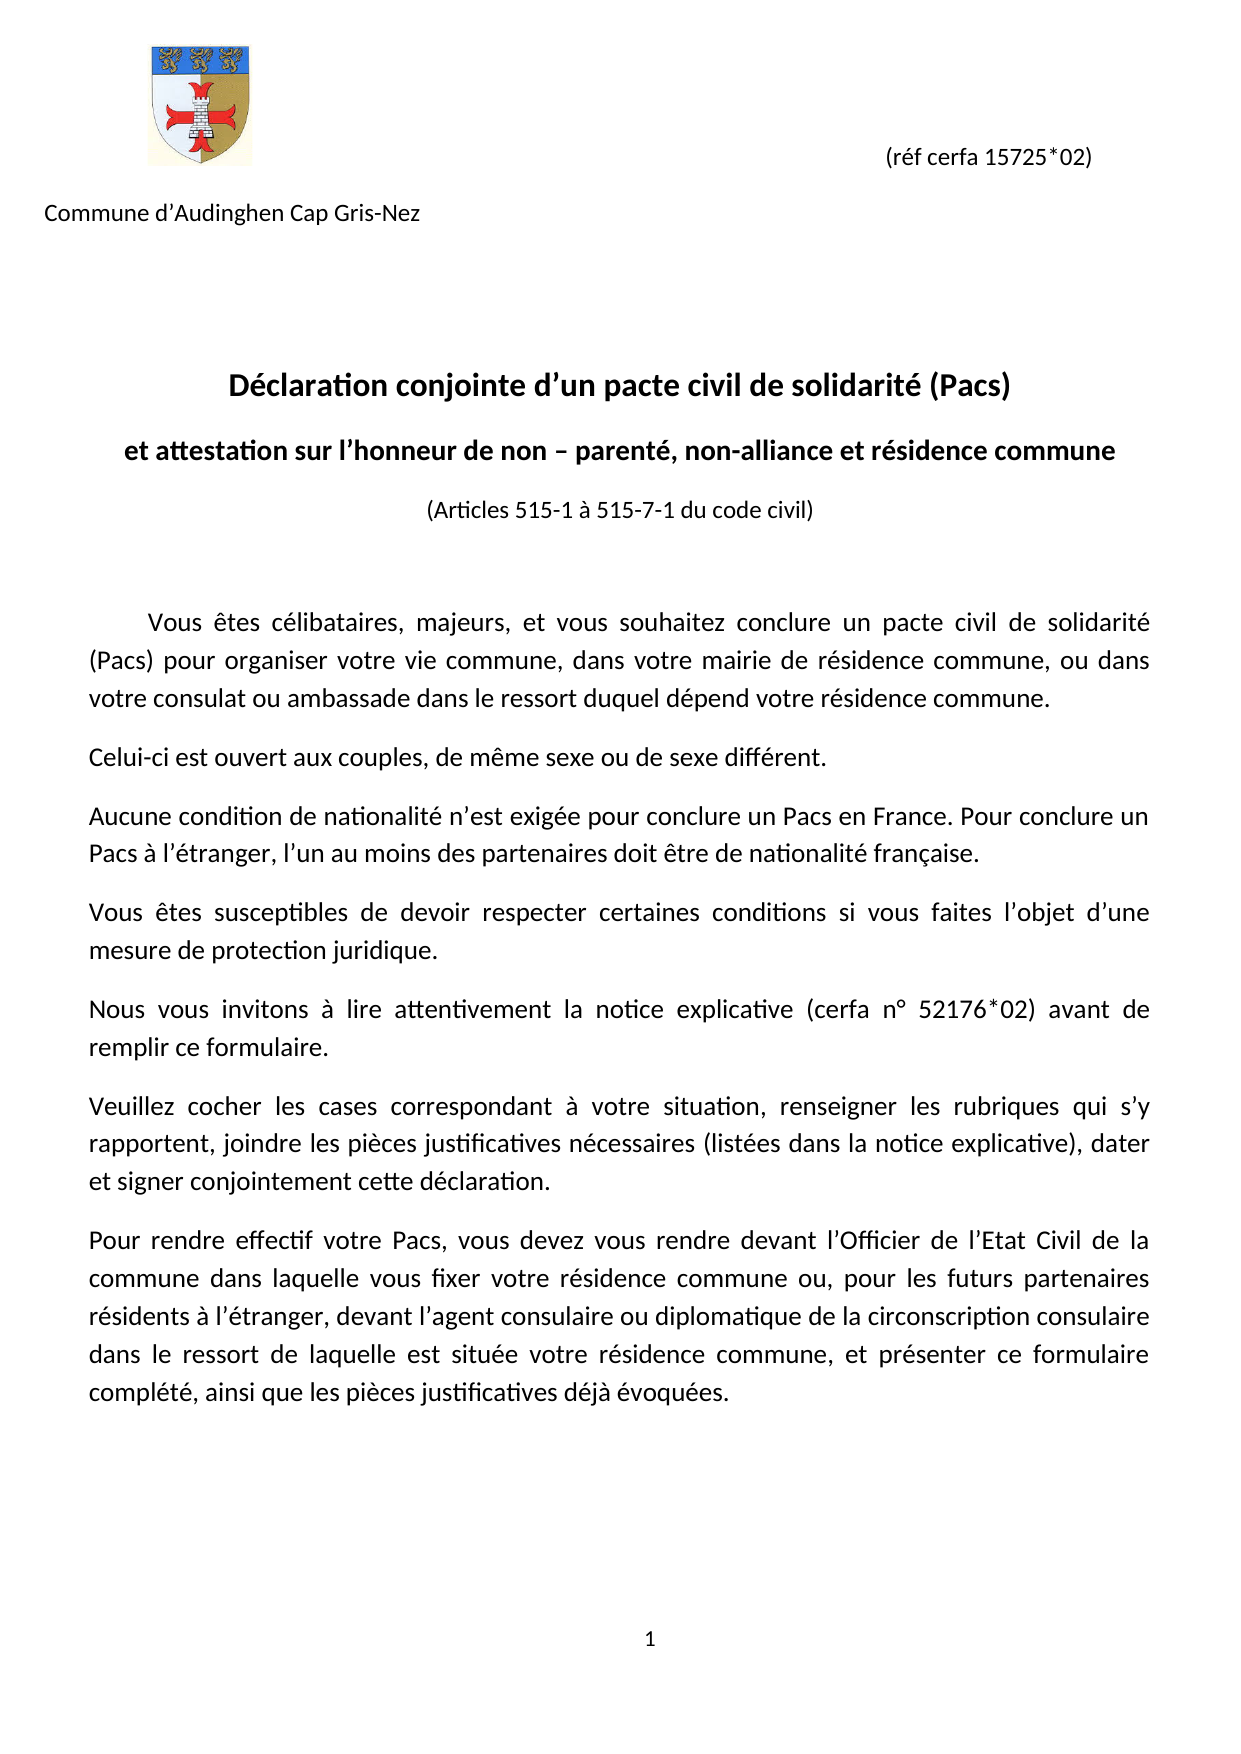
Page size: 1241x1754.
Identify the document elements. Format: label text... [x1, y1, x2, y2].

text Veuillez cocher les cases correspondant à votre situation, renseigner les rubriques qui s’y rapportent, joindre les pièces justificatives nécessaires (listées dans la notice explicative), dater et signer conjointement cette déclaration. [88, 1089, 1152, 1198]
text Nous vous invitons à lire attentivement la notice explicative (cerfa n° 52176*02) avant de remplir ce formulaire. [88, 992, 1152, 1063]
text et attestation sur l’honneur de non – parenté, non-alliance et résidence commune [88, 432, 1152, 468]
text Pour rendre effectif votre Pacs, vous devez vous rendre devant l’Officier de l’Etat Civil de la commune dans laquelle vous fixer votre résidence commune ou, pour les futurs partenaires résidents à l’étranger, devant l’agent consulaire ou diplomatique de la circonscription consulaire dans le ressort de laquelle est située votre résidence commune, et présenter ce formulaire complété, ainsi que les pièces justificatives déjà évoquées. [88, 1223, 1152, 1408]
text Commune d’Audinghen Cap Gris-Nez [44, 197, 1152, 227]
text Déclaration conjointe d’un pacte civil de solidarité (Pacs) [88, 364, 1152, 405]
text (Articles 515-1 à 515-7-1 du code civil) [88, 494, 1152, 524]
picture [147, 44, 253, 166]
text Celui-ci est ouvert aux couples, de même sexe ou de sexe différent. [88, 740, 1152, 773]
text Aucune condition de nationalité n’est exigée pour conclure un Pacs en France. Pour conclure un Pacs à l’étranger, l’un au moins des partenaires doit être de nationalité française. [88, 799, 1152, 870]
text Vous êtes célibataires, majeurs, et vous souhaitez conclure un pacte civil de solidarité (Pacs) pour organiser votre vie commune, dans votre mairie de résidence commune, ou dans votre consulat ou ambassade dans le ressort duquel dépend votre résidence commune. [88, 605, 1152, 714]
text (réf cerfa 15725*02) [148, 44, 1152, 172]
text Vous êtes susceptibles de devoir respecter certaines conditions si vous faites l’objet d’une mesure de protection juridique. [88, 895, 1152, 966]
